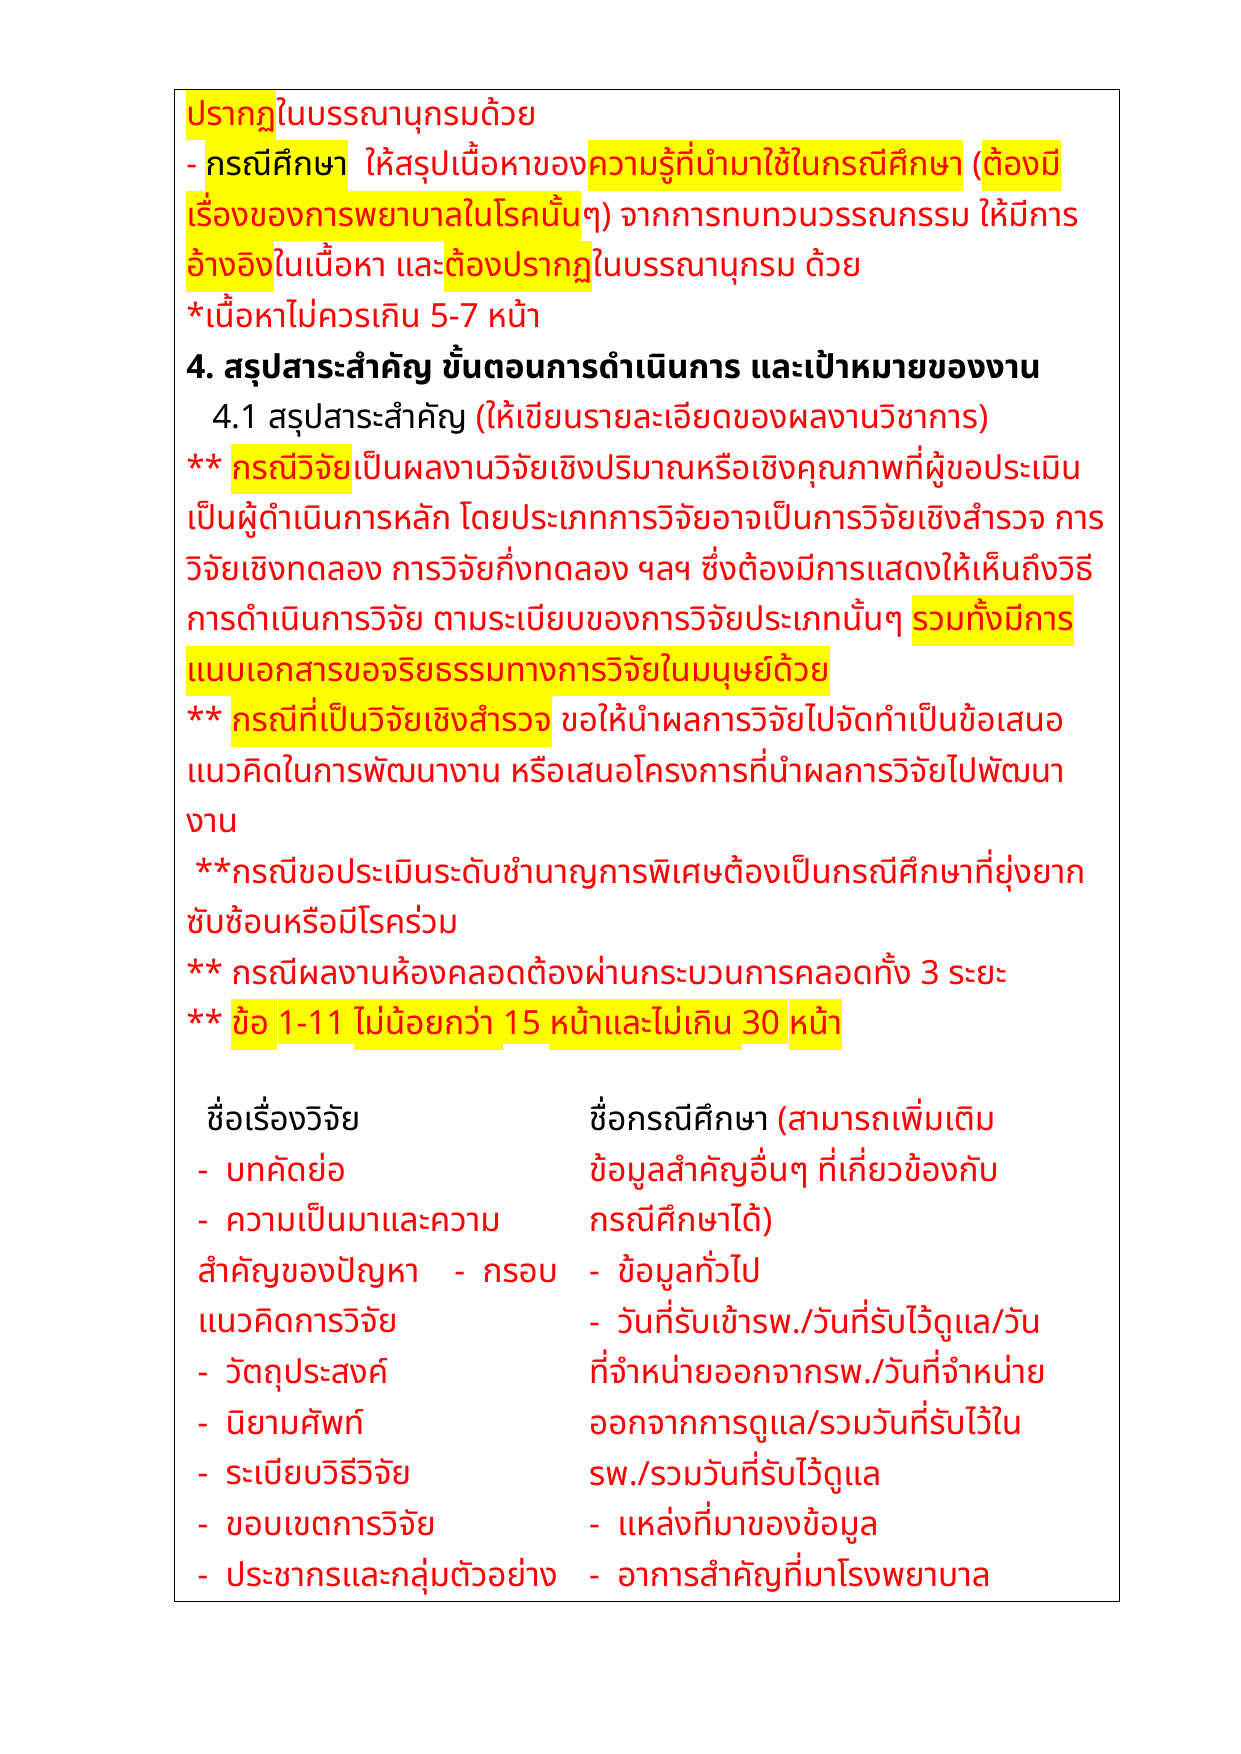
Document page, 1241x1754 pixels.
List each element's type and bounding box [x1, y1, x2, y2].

table_cell [175, 90, 1119, 1601]
